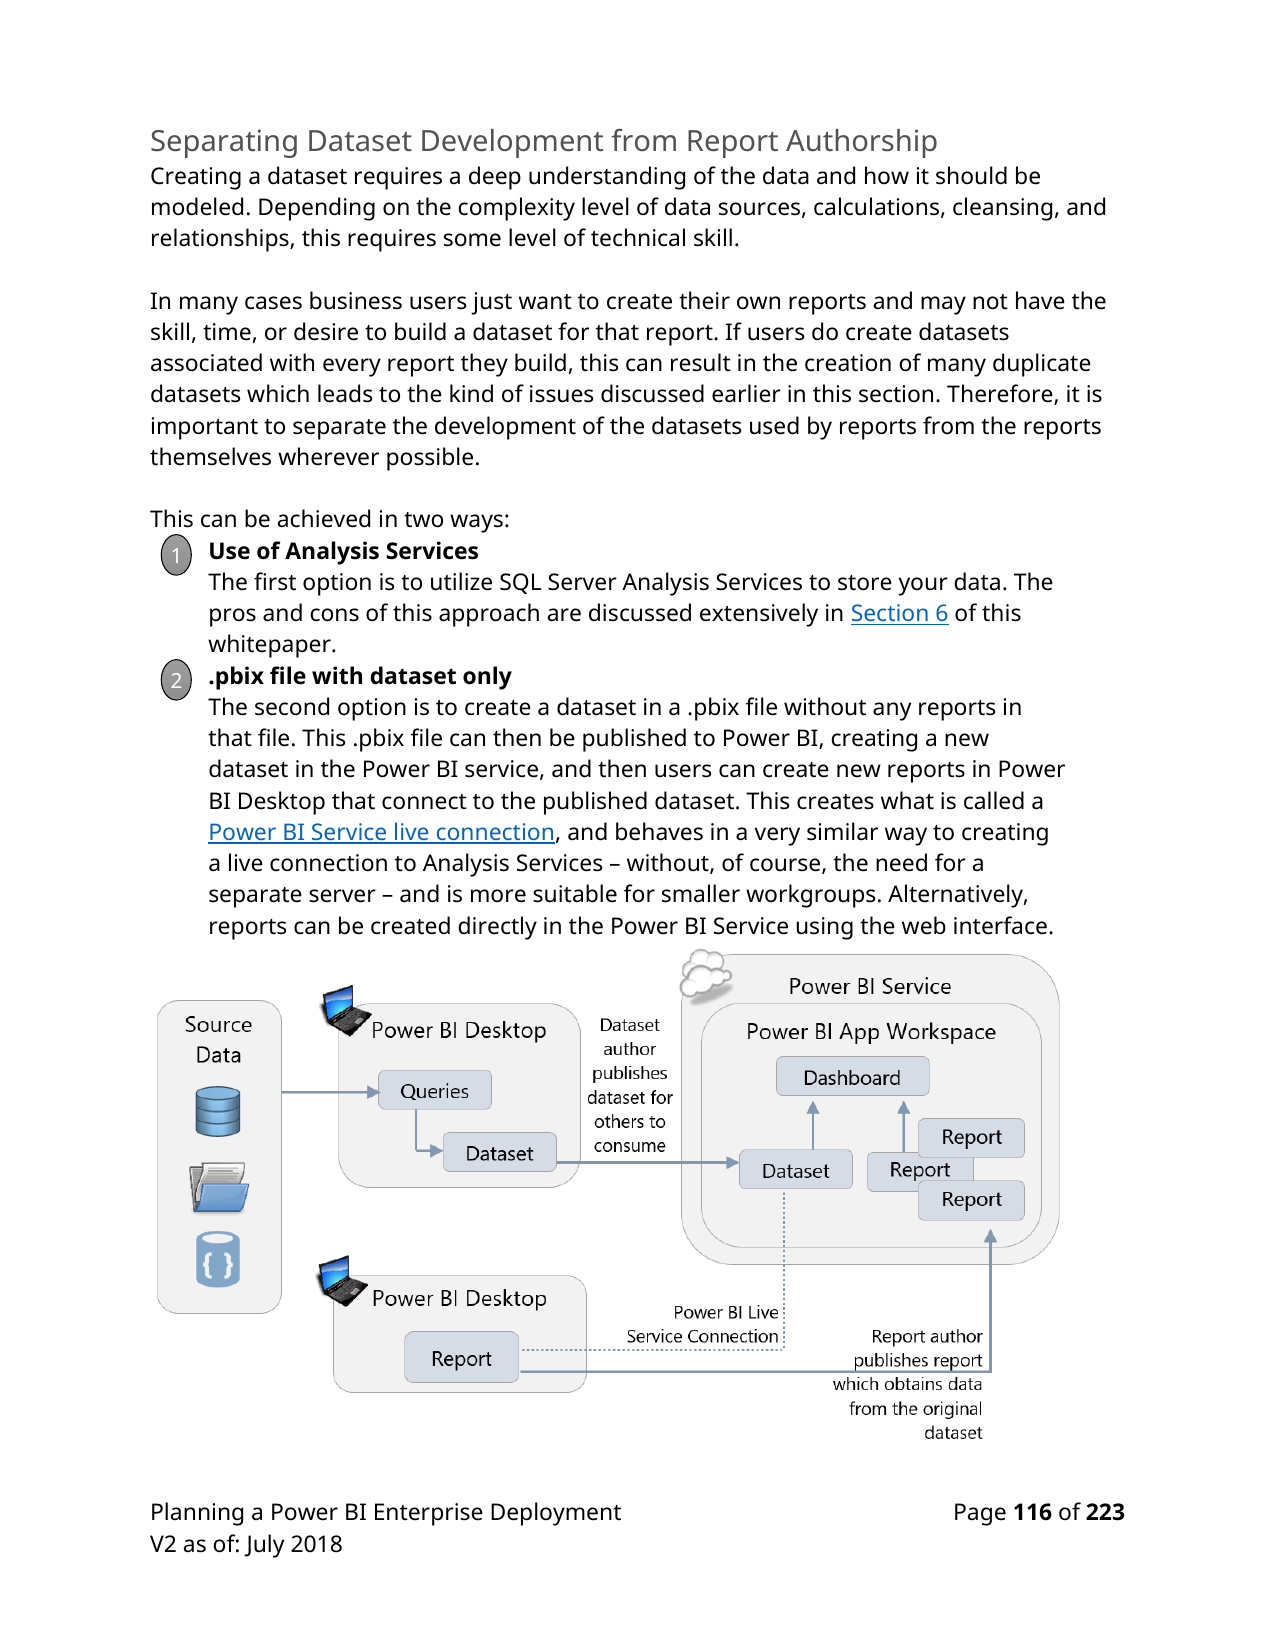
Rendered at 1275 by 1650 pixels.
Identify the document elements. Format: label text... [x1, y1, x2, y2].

text In many cases business users just want to create their own reports and may not have the skill, time, or desire to build a dataset for that report. If users do create datasets associated with every report they build, this can result in the creation of many duplicate datasets which leads to the kind of issues discussed earlier in this section. Therefore, it is important to separate the development of the datasets used by reports from the reports themselves wherever possible. [150, 285, 1125, 472]
subtitle Separating Dataset Development from Report Authorship [150, 120, 1125, 160]
picture [150, 941, 1067, 1449]
table_cell .pbix file with dataset only The second option is to create a dataset in a .pbix file without any reports in that file. This .pbix file can then be published to Power BI, creating a new dataset in the Power BI service, and then users can create new reports in Power BI Desktop that connect to the published dataset. This creates what is called a Power BI Service live connection, and behaves in a very similar way to creating a live connection to Analysis Services – without, of course, the need for a separate server – and is more suitable for smaller workgroups. Alternatively, reports can be created directly in the Power BI Service using the web interface. [197, 660, 1078, 941]
table_header Use of Analysis Services The first option is to utilize SQL Server Analysis Services to store your data. The pros and cons of this approach are discussed extensively in Section 6 of this whitepaper. [197, 535, 1078, 660]
text Creating a dataset requires a deep understanding of the data and how it should be modeled. Depending on the complexity level of data sources, calculations, cleansing, and relationships, this requires some level of technical skill. [150, 160, 1125, 253]
table_cell [150, 660, 197, 941]
table_header [150, 535, 197, 660]
text This can be achieved in two ways: [150, 503, 1125, 535]
